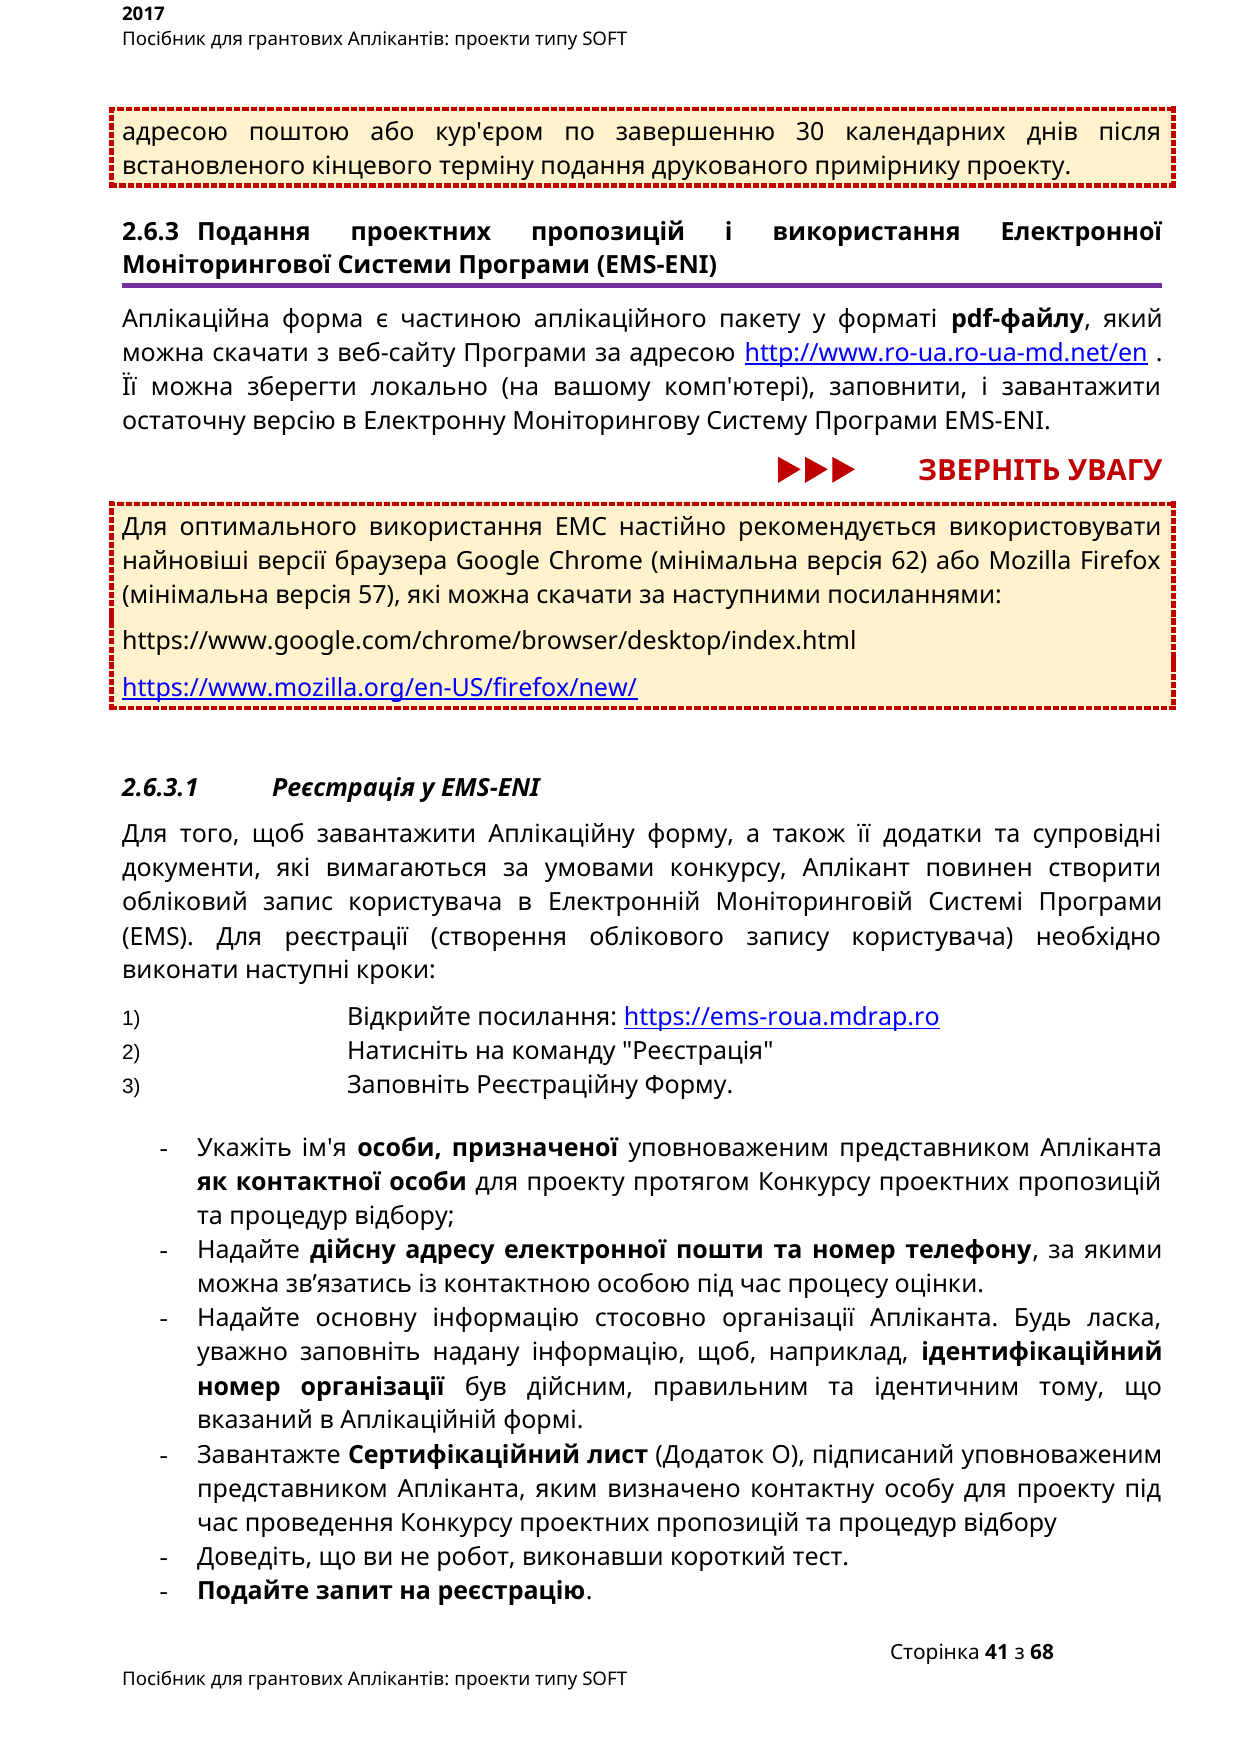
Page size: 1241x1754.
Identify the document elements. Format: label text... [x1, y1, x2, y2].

list Надайте дійсну адресу електронної пошти та номер телефону, за якими можна зв’язатись із контактною особою під час процесу оцінки. [159, 1232, 1162, 1300]
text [109, 106, 1176, 188]
list Доведіть, що ви не робот, виконавши короткий тест. [159, 1538, 1162, 1572]
list Відкрийте посилання: https://ems-roua.mdrap.ro [122, 999, 1162, 1033]
subtitle 2.6.3 Подання проектних пропозицій і використання Електронної Моніторингової Системи Програми (EMS-ENI) [122, 213, 1162, 283]
text https://www.mozilla.org/en-US/firefox/new/ [109, 663, 1176, 710]
list Надайте основну інформацію стосовно організації Апліканта. Будь ласка, уважно заповніть надану інформацію, щоб, наприклад, ідентифікаційний номер організації був дійсним, правильним та ідентичним тому, що вказаний в Аплікаційній формі. [159, 1300, 1162, 1436]
list Подайте запит на реєстрацію. [159, 1572, 1162, 1607]
list Заповніть Реєстраційну Форму. [122, 1067, 1162, 1101]
text ЗВЕРНІТЬ УВАГУ [122, 449, 1162, 489]
list Укажіть ім'я особи, призначеної уповноваженим представником Апліканта як контактної особи для проекту протягом Конкурсу проектних пропозицій та процедур відбору; [159, 1130, 1162, 1232]
list Завантажте Сертифікаційний лист (Додаток O), підписаний уповноваженим представником Апліканта, яким визначено контактну особу для проекту під час проведення Конкурсу проектних пропозицій та процедур відбору [159, 1436, 1162, 1538]
text 2.6.3.1 Реєстрація у EMS-ENI [122, 769, 1162, 803]
text Для оптимального використання ЕМС настійно рекомендується використовувати найновіші версії браузера Google Chrome (мінімальна версія 62) або Mozilla Firefox (мінімальна версія 57), які можна скачати за наступними посиланнями: [109, 501, 1176, 610]
list Натисніть на команду "Реєстрація" [122, 1033, 1162, 1067]
text https://www.google.com/chrome/browser/desktop/index.html [109, 616, 1176, 657]
text Аплікаційна форма є частиною аплікаційного пакету у форматі pdf-файлу, який можна скачати з веб-сайту Програми за адресою http://www.ro-ua.ro-ua-md.net/en . Її можна зберегти локально (на вашому комп'ютері), заповнити, і завантажити остаточну версію в Електронну Моніторингову Систему Програми EMS-ENI. [122, 301, 1162, 437]
text Для того, щоб завантажити Аплікаційну форму, а також її додатки та супровідні документи, які вимагаються за умовами конкурсу, Аплікант повинен створити обліковий запис користувача в Електронній Моніторинговій Системі Програми (EMS). Для реєстрації (створення облікового запису користувача) необхідно виконати наступні кроки: [122, 816, 1162, 986]
